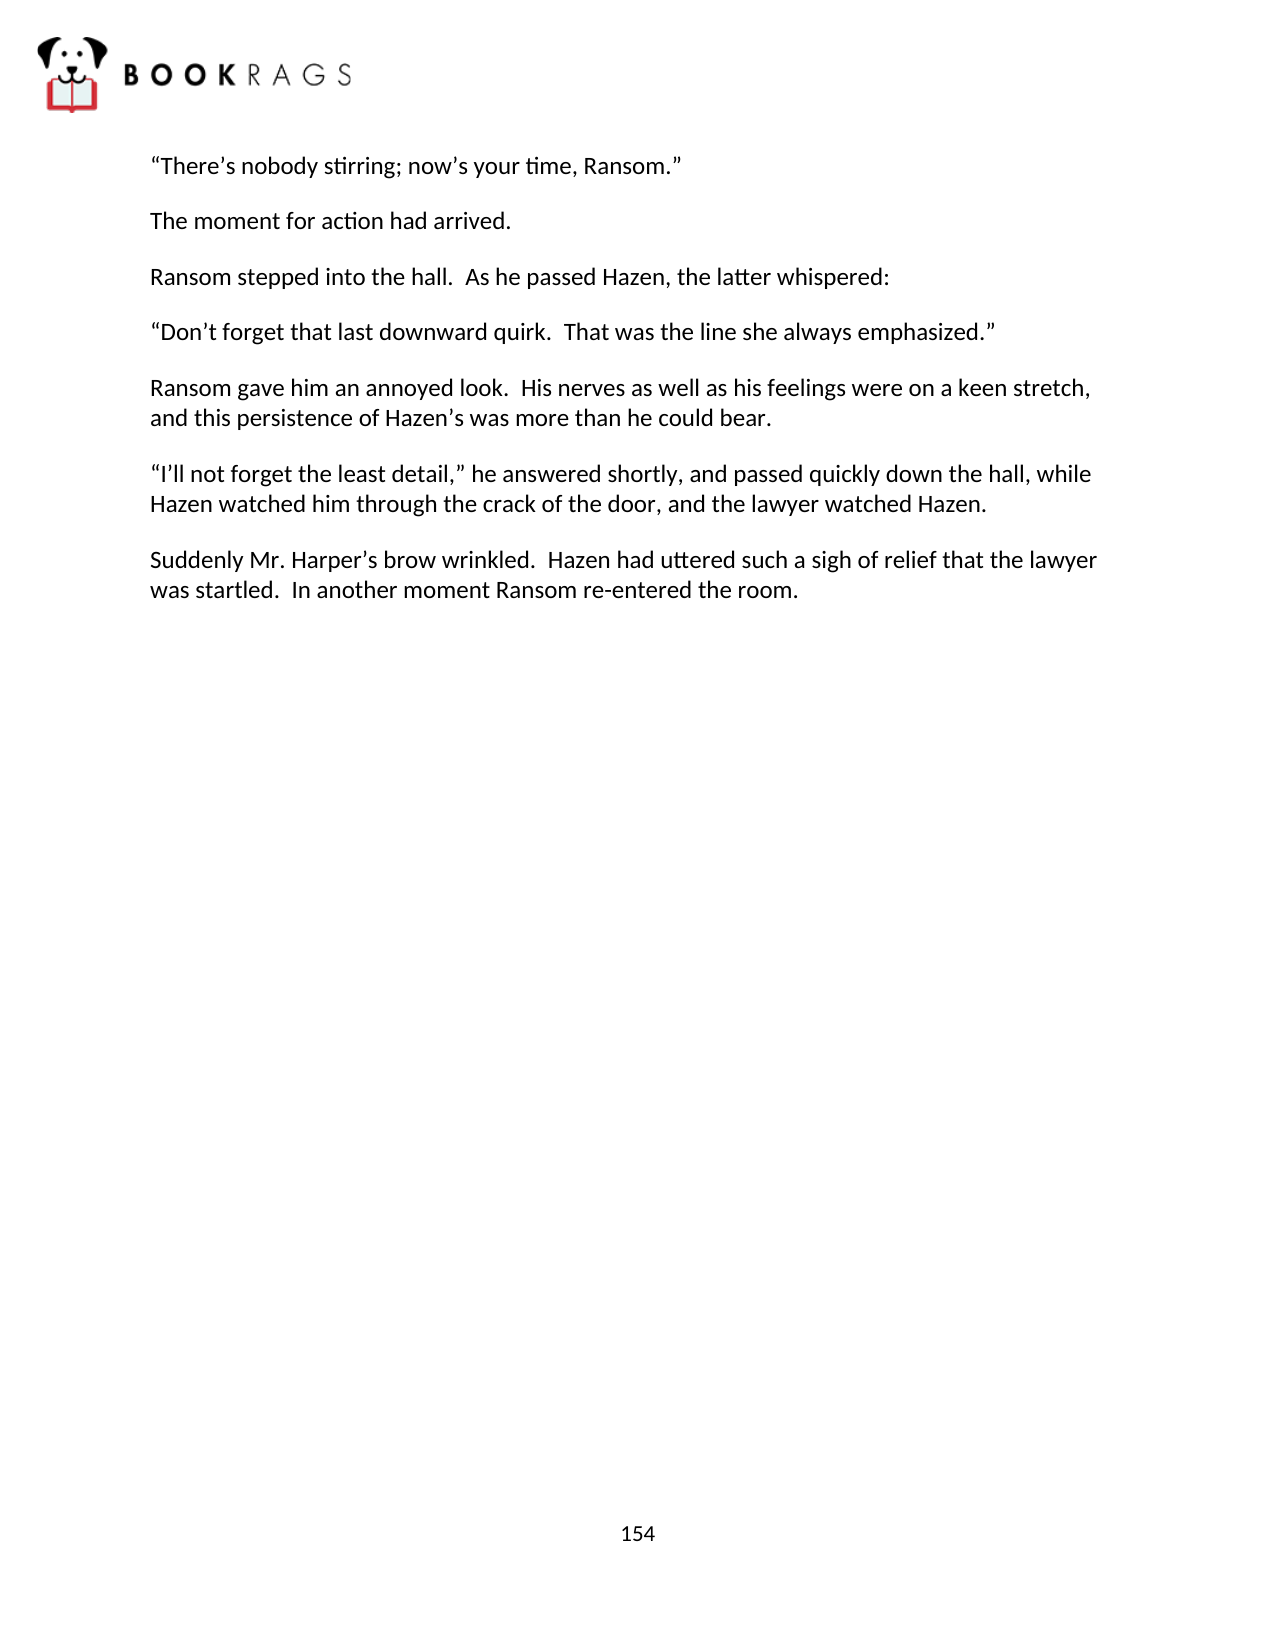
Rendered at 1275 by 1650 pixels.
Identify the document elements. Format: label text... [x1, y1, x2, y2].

text “I’ll not forget the least detail,” he answered shortly, and passed quickly down the hall, while Hazen watched him through the crack of the door, and the lawyer watched Hazen. [150, 458, 1125, 519]
text Ransom stepped into the hall. As he passed Hazen, the latter whispered: [150, 261, 1125, 292]
text Suddenly Mr. Harper’s brow wrinkled. Hazen had uttered such a sigh of relief that the lawyer was startled. In another moment Ransom re-entered the room. [150, 544, 1125, 605]
text The moment for action had arrived. [150, 206, 1125, 236]
picture [37, 37, 351, 113]
text Ransom gave him an annoyed look. His nerves as well as his feelings were on a keen stretch, and this persistence of Hazen’s was more than he could bear. [150, 372, 1125, 433]
text “There’s nobody stirring; now’s your time, Ransom.” [150, 150, 1125, 181]
text “Don’t forget that last downward quirk. That was the line she always emphasized.” [150, 317, 1125, 347]
